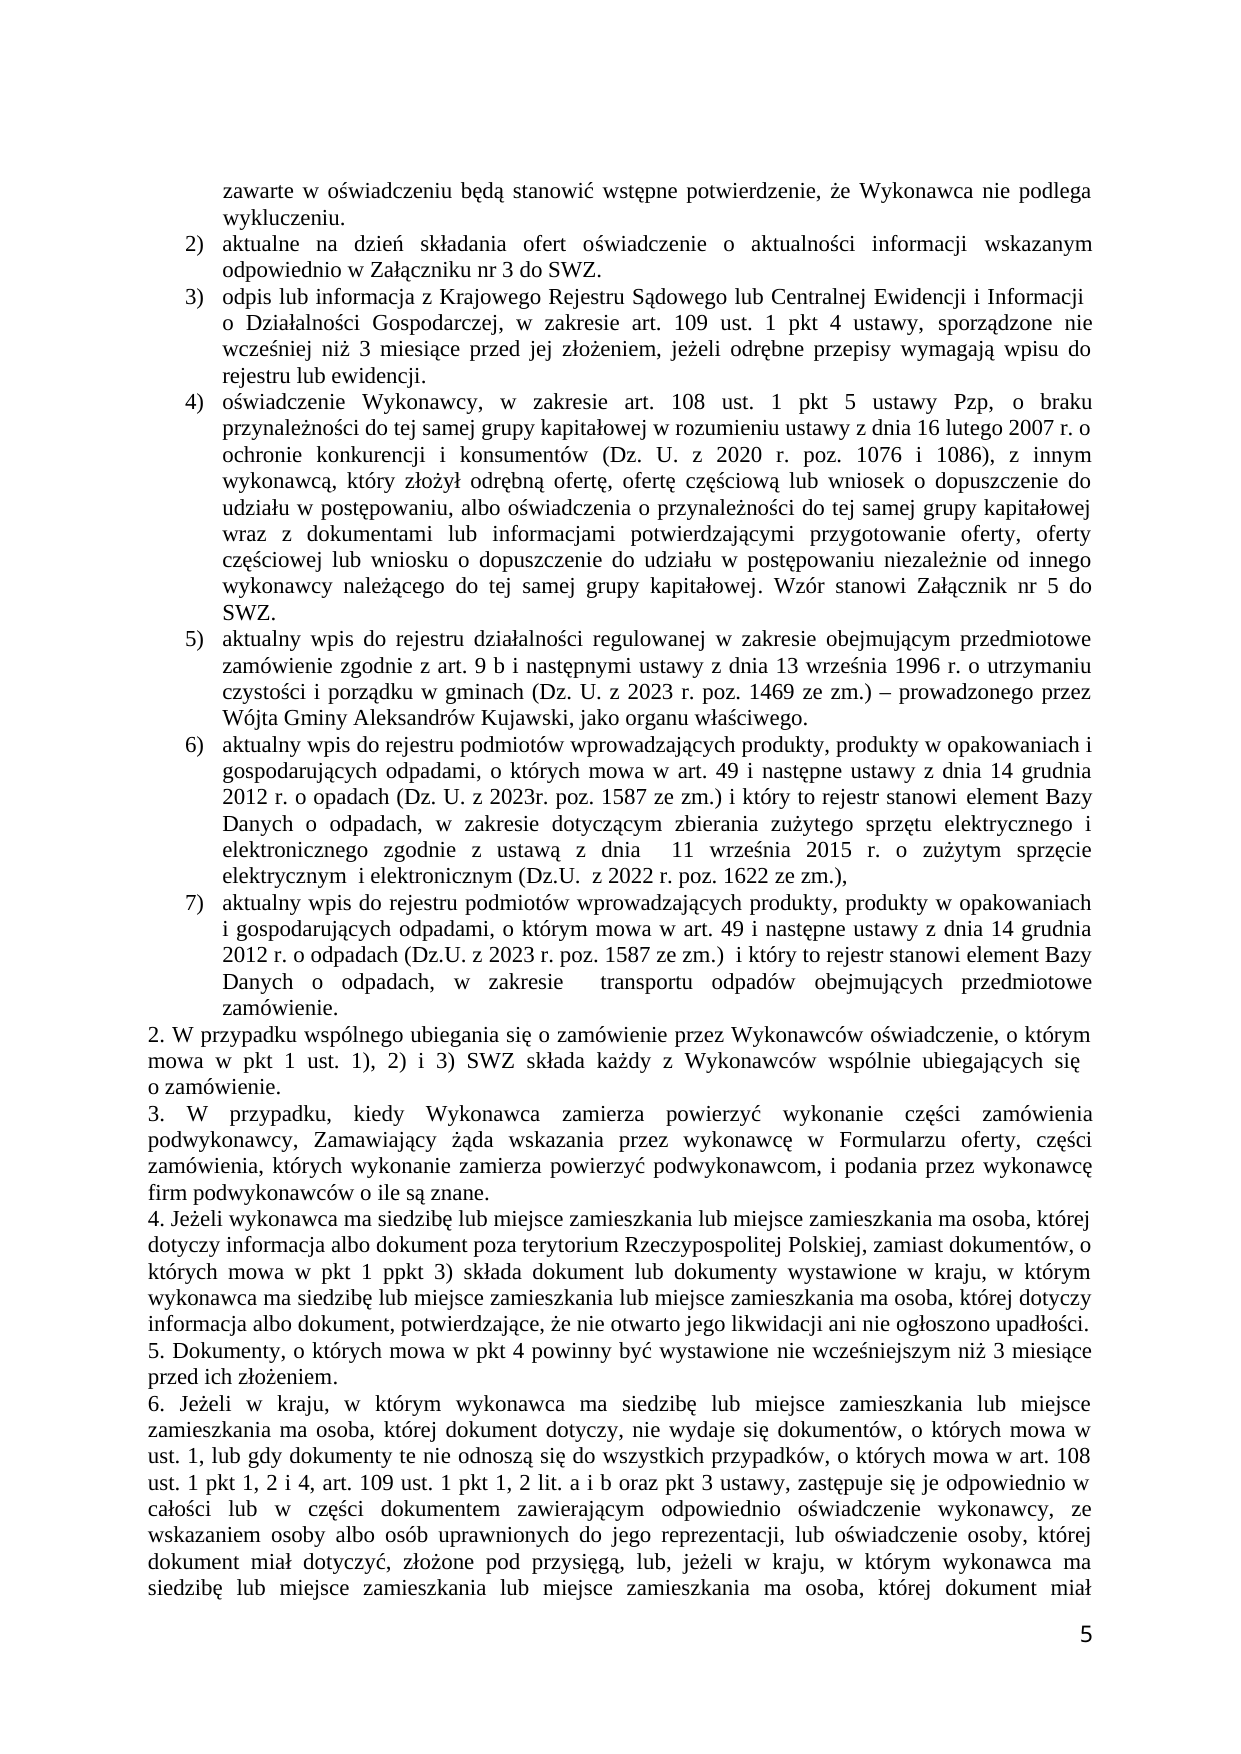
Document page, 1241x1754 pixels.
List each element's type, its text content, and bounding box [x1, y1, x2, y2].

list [185, 177, 1093, 230]
text 5. Dokumenty, o których mowa w pkt 4 powinny być wystawione nie wcześniejszym niż 3 miesiące przed ich złożeniem. [148, 1337, 1093, 1389]
list aktualny wpis do rejestru działalności regulowanej w zakresie obejmującym przedmiotowe zamówienie zgodnie z art. 9 b i następnymi ustawy z dnia 13 września 1996 r. o utrzymaniu czystości i porządku w gminach (Dz. U. z 2023 r. poz. 1469 ze zm.) – prowadzonego przez Wójta Gminy Aleksandrów Kujawski, jako organu właściwego. [185, 625, 1093, 731]
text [148, 1389, 1093, 1600]
text 2. W przypadku wspólnego ubiegania się o zamówienie przez Wykonawców oświadczenie, o którym mowa w pkt 1 ust. 1), 2) i 3) SWZ składa każdy z Wykonawców wspólnie ubiegających się o zamówienie. [148, 1021, 1093, 1100]
subtitle 3. W przypadku, kiedy Wykonawca zamierza powierzyć wykonanie części zamówienia podwykonawcy, Zamawiający żąda wskazania przez wykonawcę w Formularzu oferty, części zamówienia, których wykonanie zamierza powierzyć podwykonawcom, i podania przez wykonawcę firm podwykonawców o ile są znane. [148, 1100, 1094, 1205]
list aktualny wpis do rejestru podmiotów wprowadzających produkty, produkty w opakowaniach i gospodarujących odpadami, o którym mowa w art. 49 i następne ustawy z dnia 14 grudnia 2012 r. o odpadach (Dz.U. z 2023 r. poz. 1587 ze zm.) i który to rejestr stanowi element Bazy Danych o odpadach, w zakresie transportu odpadów obejmujących przedmiotowe zamówienie. [185, 889, 1093, 1021]
list oświadczenie Wykonawcy, w zakresie art. 108 ust. 1 pkt 5 ustawy Pzp, o braku przynależności do tej samej grupy kapitałowej w rozumieniu ustawy z dnia 16 lutego 2007 r. o ochronie konkurencji i konsumentów (Dz. U. z 2020 r. poz. 1076 i 1086), z innym wykonawcą, który złożył odrębną ofertę, ofertę częściową lub wniosek o dopuszczenie do udziału w postępowaniu, albo oświadczenia o przynależności do tej samej grupy kapitałowej wraz z dokumentami lub informacjami potwierdzającymi przygotowanie oferty, oferty częściowej lub wniosku o dopuszczenie do udziału w postępowaniu niezależnie od innego wykonawcy należącego do tej samej grupy kapitałowej. Wzór stanowi Załącznik nr 5 do SWZ. [185, 388, 1093, 625]
list aktualne na dzień składania ofert oświadczenie o aktualności informacji wskazanym odpowiednio w Załączniku nr 3 do SWZ. [185, 230, 1093, 283]
text 4. Jeżeli wykonawca ma siedzibę lub miejsce zamieszkania lub miejsce zamieszkania ma osoba, której dotyczy informacja albo dokument poza terytorium Rzeczypospolitej Polskiej, zamiast dokumentów, o których mowa w pkt 1 ppkt 3) składa dokument lub dokumenty wystawione w kraju, w którym wykonawca ma siedzibę lub miejsce zamieszkania lub miejsce zamieszkania ma osoba, której dotyczy informacja albo dokument, potwierdzające, że nie otwarto jego likwidacji ani nie ogłoszono upadłości. [148, 1205, 1093, 1337]
list odpis lub informacja z Krajowego Rejestru Sądowego lub Centralnej Ewidencji i Informacji o Działalności Gospodarczej, w zakresie art. 109 ust. 1 pkt 4 ustawy, sporządzone nie wcześniej niż 3 miesiące przed jej złożeniem, jeżeli odrębne przepisy wymagają wpisu do rejestru lub ewidencji. [185, 283, 1093, 388]
list aktualny wpis do rejestru podmiotów wprowadzających produkty, produkty w opakowaniach i gospodarujących odpadami, o których mowa w art. 49 i następne ustawy z dnia 14 grudnia 2012 r. o opadach (Dz. U. z 2023r. poz. 1587 ze zm.) i który to rejestr stanowi element Bazy Danych o odpadach, w zakresie dotyczącym zbierania zużytego sprzętu elektrycznego i elektronicznego zgodnie z ustawą z dnia 11 września 2015 r. o zużytym sprzęcie elektrycznym i elektronicznym (Dz.U. z 2022 r. poz. 1622 ze zm.), [185, 731, 1093, 889]
